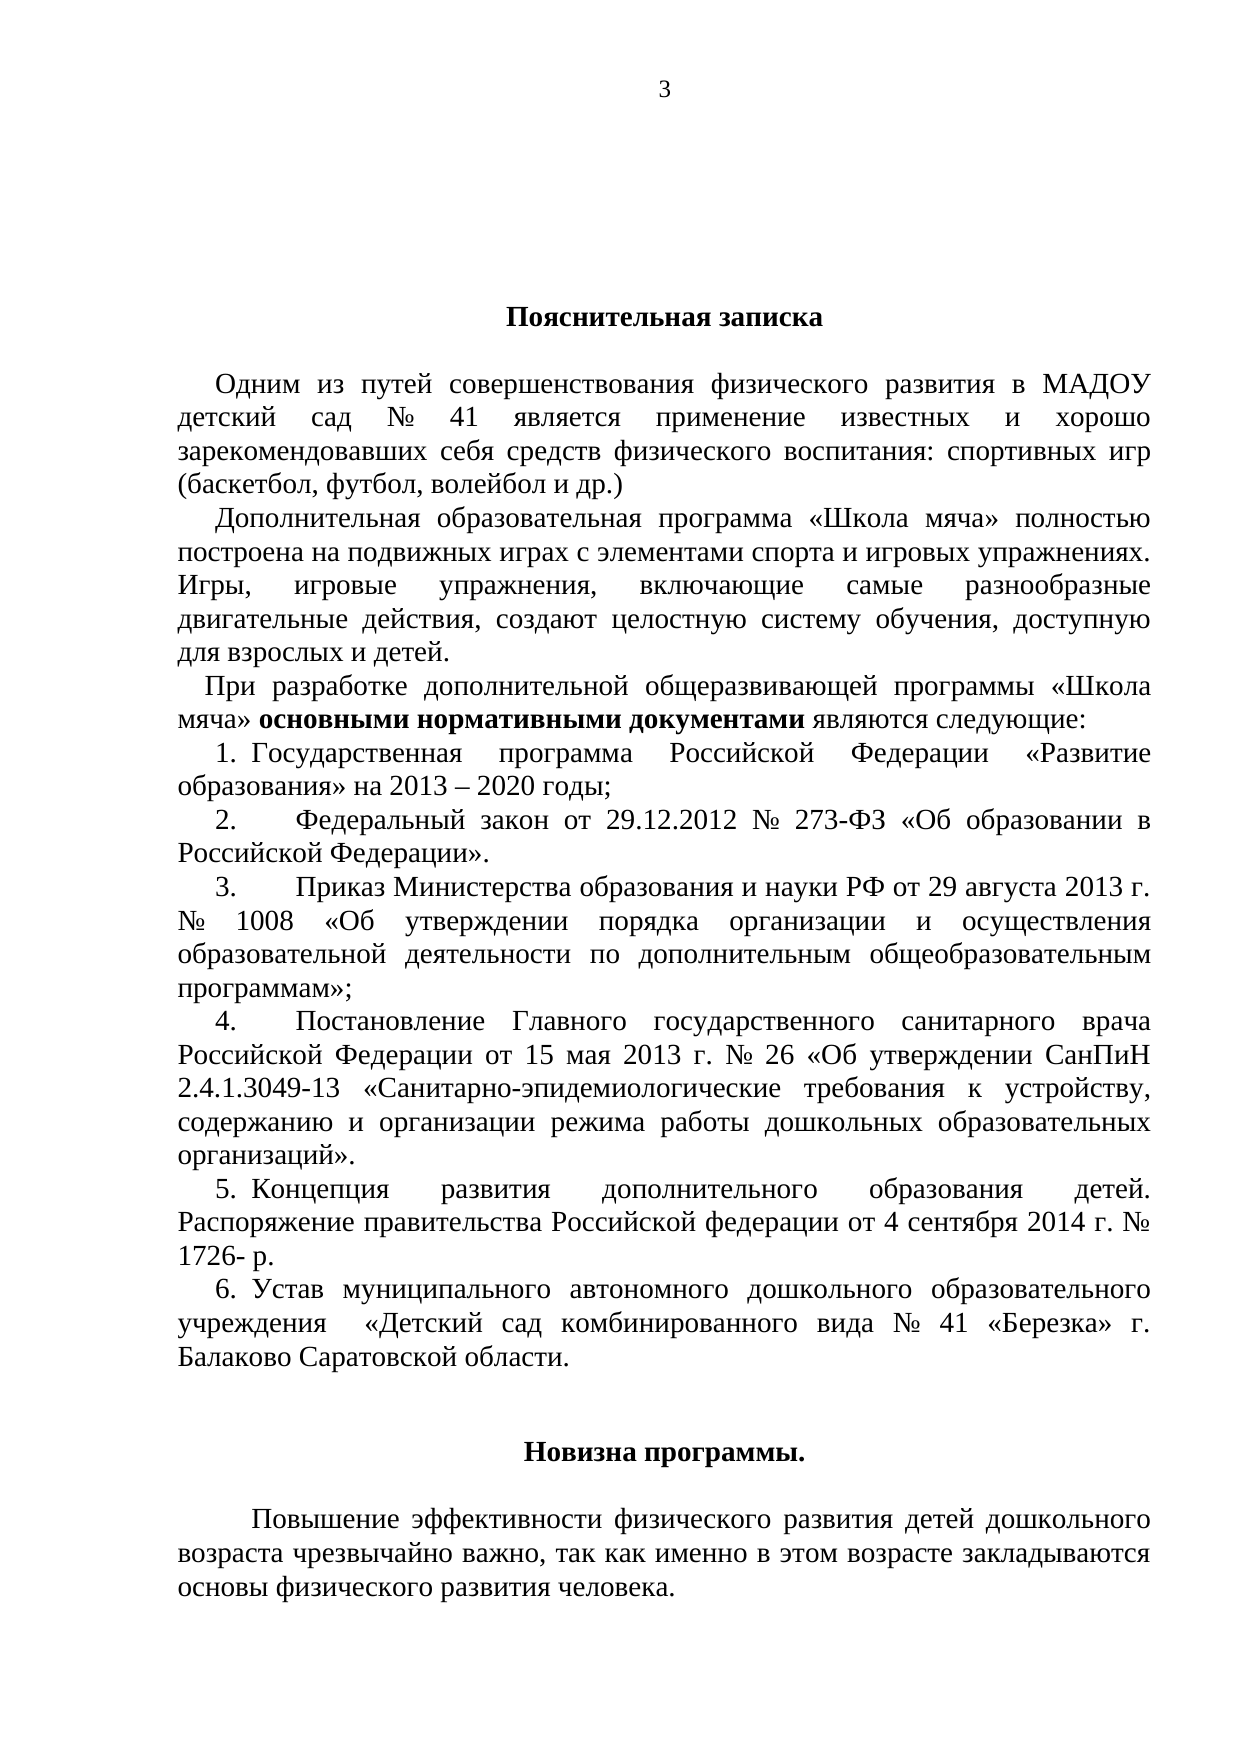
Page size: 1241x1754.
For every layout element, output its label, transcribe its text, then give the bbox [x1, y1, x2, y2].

list Постановление Главного государственного санитарного врача Российской Федерации от 15 мая 2013 г. № 26 «Об утверждении СанПиН 2.4.1.3049-13 «Санитарно-эпидемиологические требования к устройству, содержанию и организации режима работы дошкольных образовательных организаций». [177, 1003, 1152, 1171]
list Устав муниципального автономного дошкольного образовательного учреждения «Детский сад комбинированного вида № 41 «Березка» г. Балаково Саратовской области. [177, 1272, 1152, 1372]
list Федеральный закон от 29.12.2012 № 273-ФЗ «Об образовании в Российской Федерации». [177, 802, 1152, 869]
text Новизна программы. [177, 1434, 1152, 1468]
text Одним из путей совершенствования физического развития в МАДОУ детский сад № 41 является применение известных и хорошо зарекомендовавших себя средств физического воспитания: спортивных игр (баскетбол, футбол, волейбол и др.) [177, 366, 1152, 500]
list Концепция развития дополнительного образования детей. Распоряжение правительства Российской федерации от 4 сентября 2014 г. № 1726- р. [177, 1171, 1152, 1272]
text Повышение эффективности физического развития детей дошкольного возраста чрезвычайно важно, так как именно в этом возрасте закладываются основы физического развития человека. [177, 1502, 1152, 1602]
text Пояснительная записка [177, 299, 1152, 332]
list Приказ Министерства образования и науки РФ от 29 августа 2013 г. № 1008 «Об утверждении порядка организации и осуществления образовательной деятельности по дополнительным общеобразовательным программам»; [177, 869, 1152, 1003]
text Дополнительная образовательная программа «Школа мяча» полностью построена на подвижных играх с элементами спорта и игровых упражнениях. Игры, игровые упражнения, включающие самые разнообразные двигательные действия, создают целостную систему обучения, доступную для взрослых и детей. [177, 500, 1152, 668]
text При разработке дополнительной общеразвивающей программы «Школа мяча» основными нормативными документами являются следующие: [177, 668, 1152, 735]
list Государственная программа Российской Федерации «Развитие образования» на 2013 – 2020 годы; [177, 735, 1152, 802]
